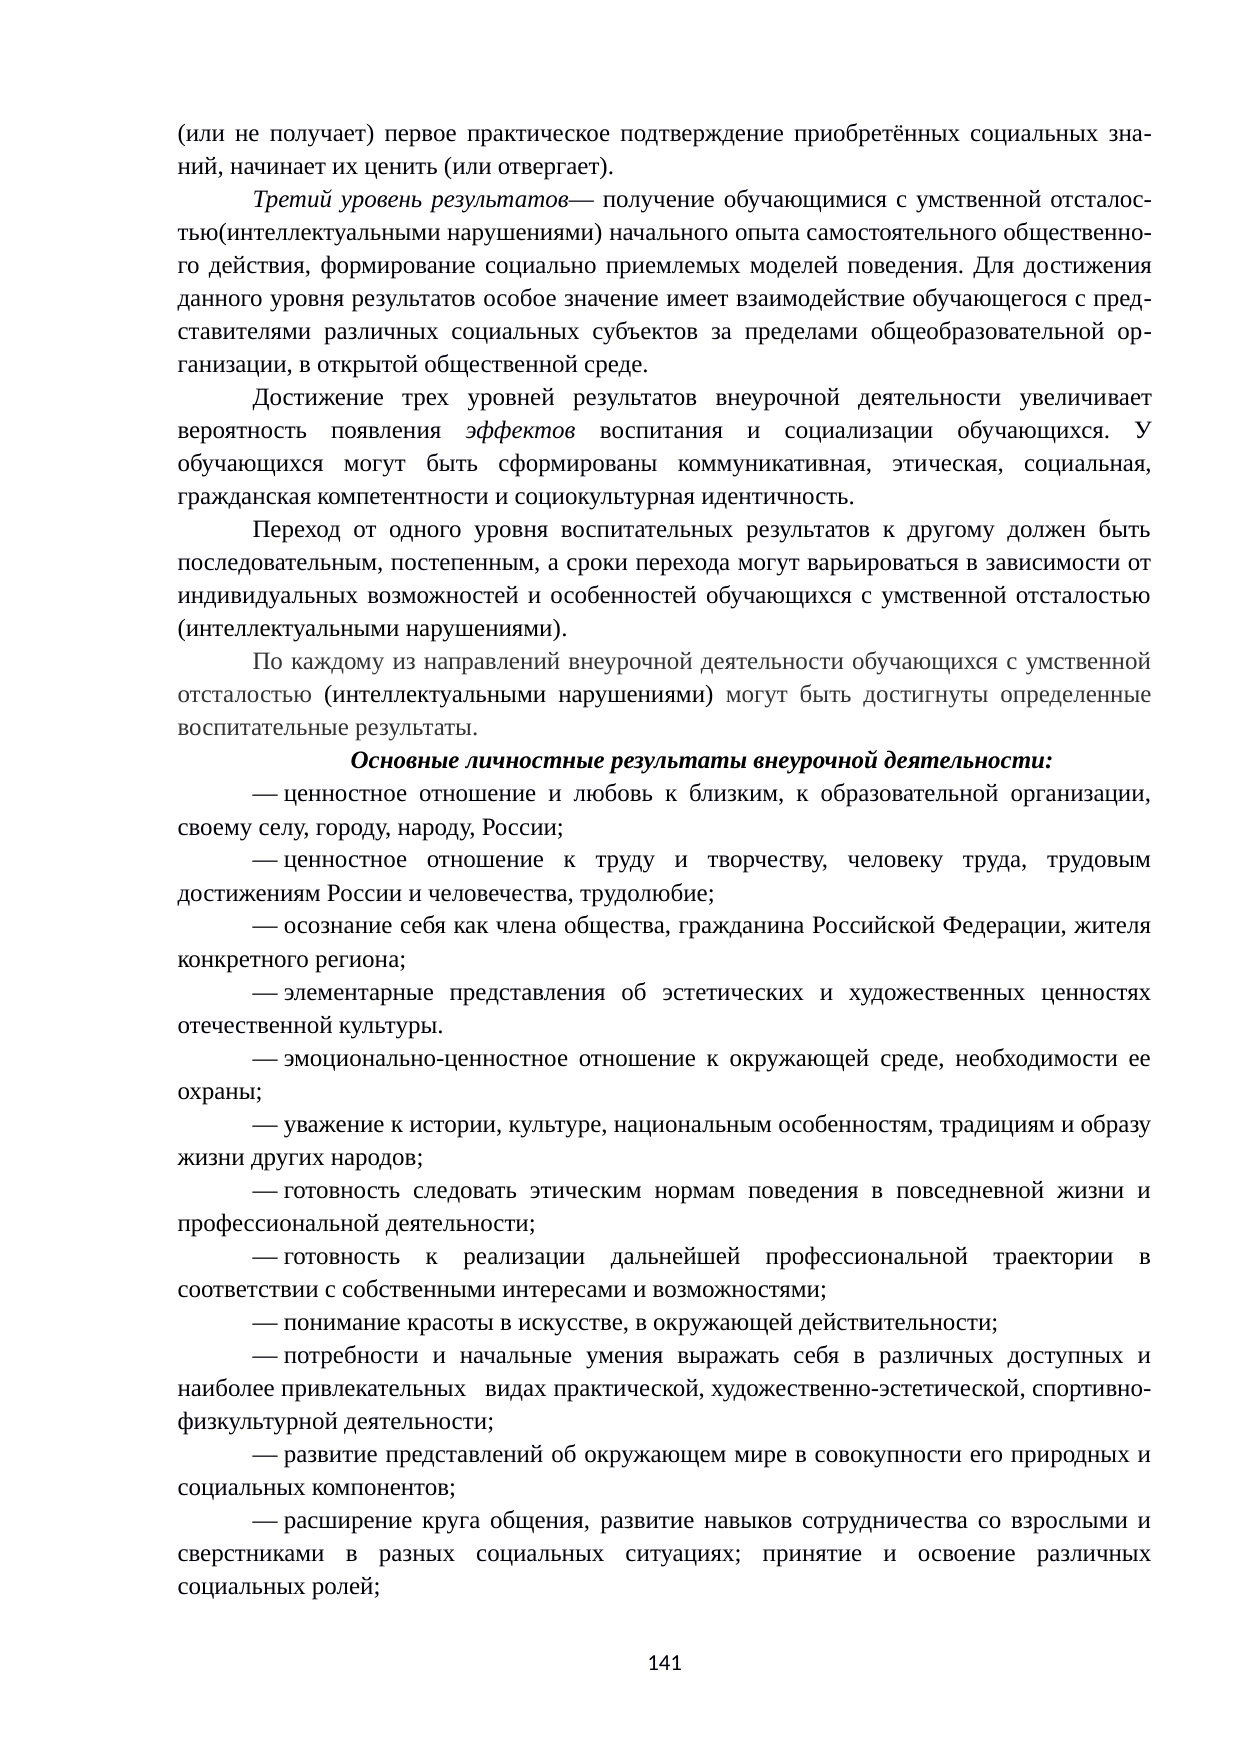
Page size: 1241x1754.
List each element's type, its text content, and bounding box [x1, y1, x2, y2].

text ― готовность к реализации дальнейшей профессиональной траектории в соответствии с собственными интересами и возможностями; [177, 1241, 1152, 1303]
text ― элементарные представления об эстетических и художественных ценностях отечественной культуры. [177, 977, 1152, 1038]
text ― эмоционально-ценностное отношение к окружающей среде, необходимости ее охраны; [177, 1043, 1152, 1104]
text ― готовность следовать этическим нормам поведения в повседневной жизни и профессиональной деятельности; [177, 1175, 1152, 1237]
text ― уважение к истории, культуре, национальным особенностям, традициям и образу жизни других народов; [177, 1109, 1152, 1171]
text ― потребности и начальные умения выражать себя в различных доступных и наиболее привлекательных видах практической, художественно-эстетической, спортивно-физкультурной деятельности; [177, 1340, 1152, 1435]
text ― ценностное отношение и любовь к близким, к образовательной организации, своему селу, городу, народу, России; [177, 778, 1152, 840]
text Переход от одного уровня воспитательных результатов к другому должен быть последовательным, постепенным, а сроки перехода могут варьироваться в зависимости от индивидуальных возможностей и особенностей обучающихся с умственной отсталостью (интеллектуальными нарушениями). [177, 514, 1152, 642]
text Третий уровень результатов— получение обучающимися с умственной отсталостью(интеллектуальными нарушениями) начального опыта самостоятельного общественного действия, формирование социально приемлемых моделей поведения. Для достижения данного уровня результатов особое значение имеет взаимодействие обучающегося с представителями различных социальных субъектов за пределами общеобразовательной организации, в открытой общественной среде. [177, 184, 1152, 378]
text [177, 118, 1152, 180]
text ― осознание себя как члена общества, гражданина Российской Федерации, жителя конкретного региона; [177, 911, 1152, 972]
list ― понимание красоты в искусстве, в окружающей действительности; [177, 1307, 1152, 1336]
text Основные личностные результаты внеурочной деятельности: [177, 746, 1152, 774]
text ― расширение круга общения, развитие навыков сотрудничества со взрослыми и сверстниками в разных социальных ситуациях; принятие и освоение различных социальных ролей; [177, 1505, 1152, 1600]
text ― развитие представлений об окружающем мире в совокупности его природных и социальных компонентов; [177, 1439, 1152, 1501]
text Достижение трех уровней результатов внеурочной деятельности увеличивает вероятность появления эффектов воспитания и социализации обучающихся. У обучающихся могут быть сформированы коммуникативная, этическая, социальная, гражданская компетентности и социокультурная идентичность. [177, 382, 1152, 510]
text ― ценностное отношение к труду и творчеству, человеку труда, трудовым достижениям России и человечества, трудолюбие; [177, 844, 1152, 906]
text По каждому из направлений внеурочной деятельности обучающихся с умственной отсталостью (интеллектуальными нарушениями) могут быть достигнуты определенные воспитательные результаты. [177, 646, 1152, 741]
